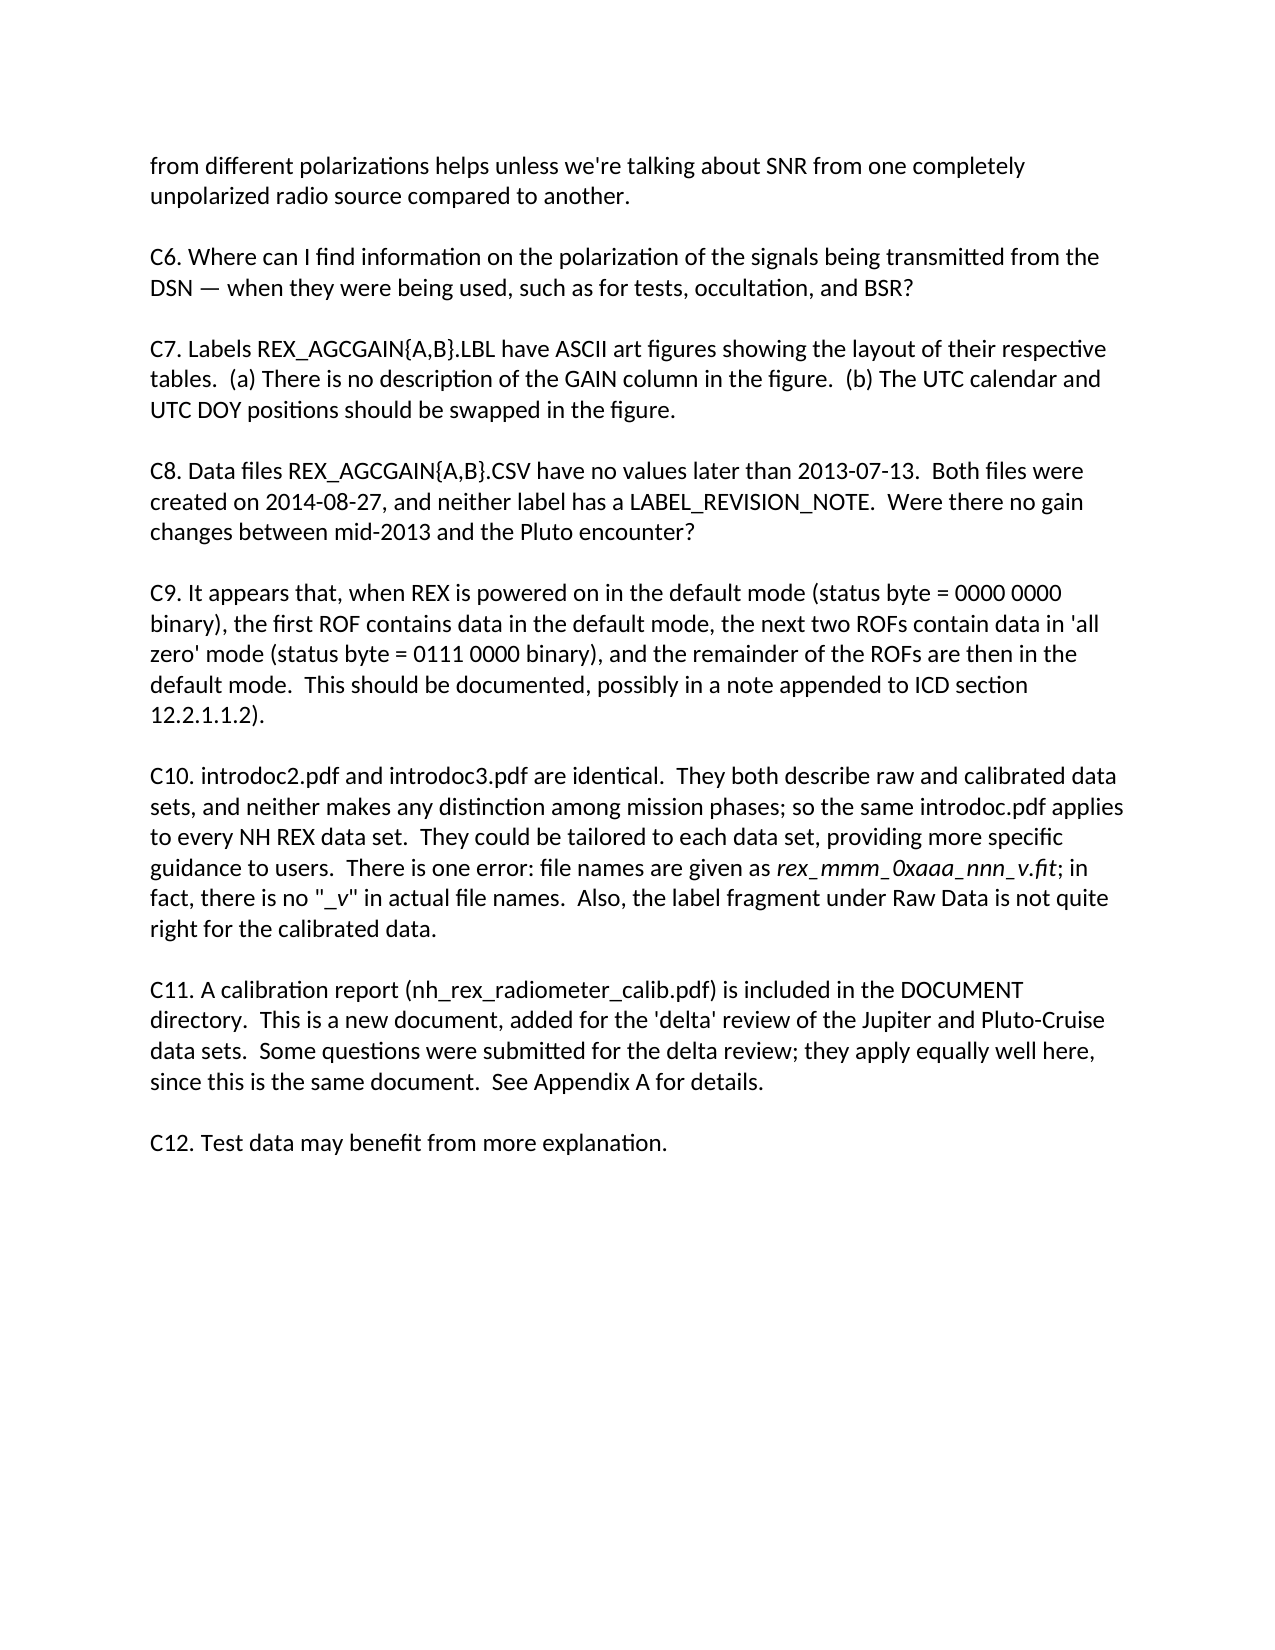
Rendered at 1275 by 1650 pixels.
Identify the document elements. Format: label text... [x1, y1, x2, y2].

text C8. Data files REX_AGCGAIN{A,B}.CSV have no values later than 2013-07-13. Both files were created on 2014-08-27, and neither label has a LABEL_REVISION_NOTE. Were there no gain changes between mid-2013 and the Pluto encounter? [150, 455, 1125, 547]
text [150, 150, 1125, 211]
text C11. A calibration report (nh_rex_radiometer_calib.pdf) is included in the DOCUMENT directory. This is a new document, added for the 'delta' review of the Jupiter and Pluto-Cruise data sets. Some questions were submitted for the delta review; they apply equally well here, since this is the same document. See Appendix A for details. [150, 974, 1125, 1096]
text C6. Where can I find information on the polarization of the signals being transmitted from the DSN — when they were being used, such as for tests, occultation, and BSR? [150, 242, 1125, 303]
text C10. introdoc2.pdf and introdoc3.pdf are identical. They both describe raw and calibrated data sets, and neither makes any distinction among mission phases; so the same introdoc.pdf applies to every NH REX data set. They could be tailored to each data set, providing more specific guidance to users. There is one error: file names are given as rex_mmm_0xaaa_nnn_v.fit; in fact, there is no "_v" in actual file names. Also, the label fragment under Raw Data is not quite right for the calibrated data. [150, 760, 1125, 943]
text C9. It appears that, when REX is powered on in the default mode (status byte = 0000 0000 binary), the first ROF contains data in the default mode, the next two ROFs contain data in 'all zero' mode (status byte = 0111 0000 binary), and the remainder of the ROFs are then in the default mode. This should be documented, possibly in a note appended to ICD section 12.2.1.1.2). [150, 577, 1125, 730]
text C12. Test data may benefit from more explanation. [150, 1127, 1125, 1157]
text C7. Labels REX_AGCGAIN{A,B}.LBL have ASCII art figures showing the layout of their respective tables. (a) There is no description of the GAIN column in the figure. (b) The UTC calendar and UTC DOY positions should be swapped in the figure. [150, 333, 1125, 425]
